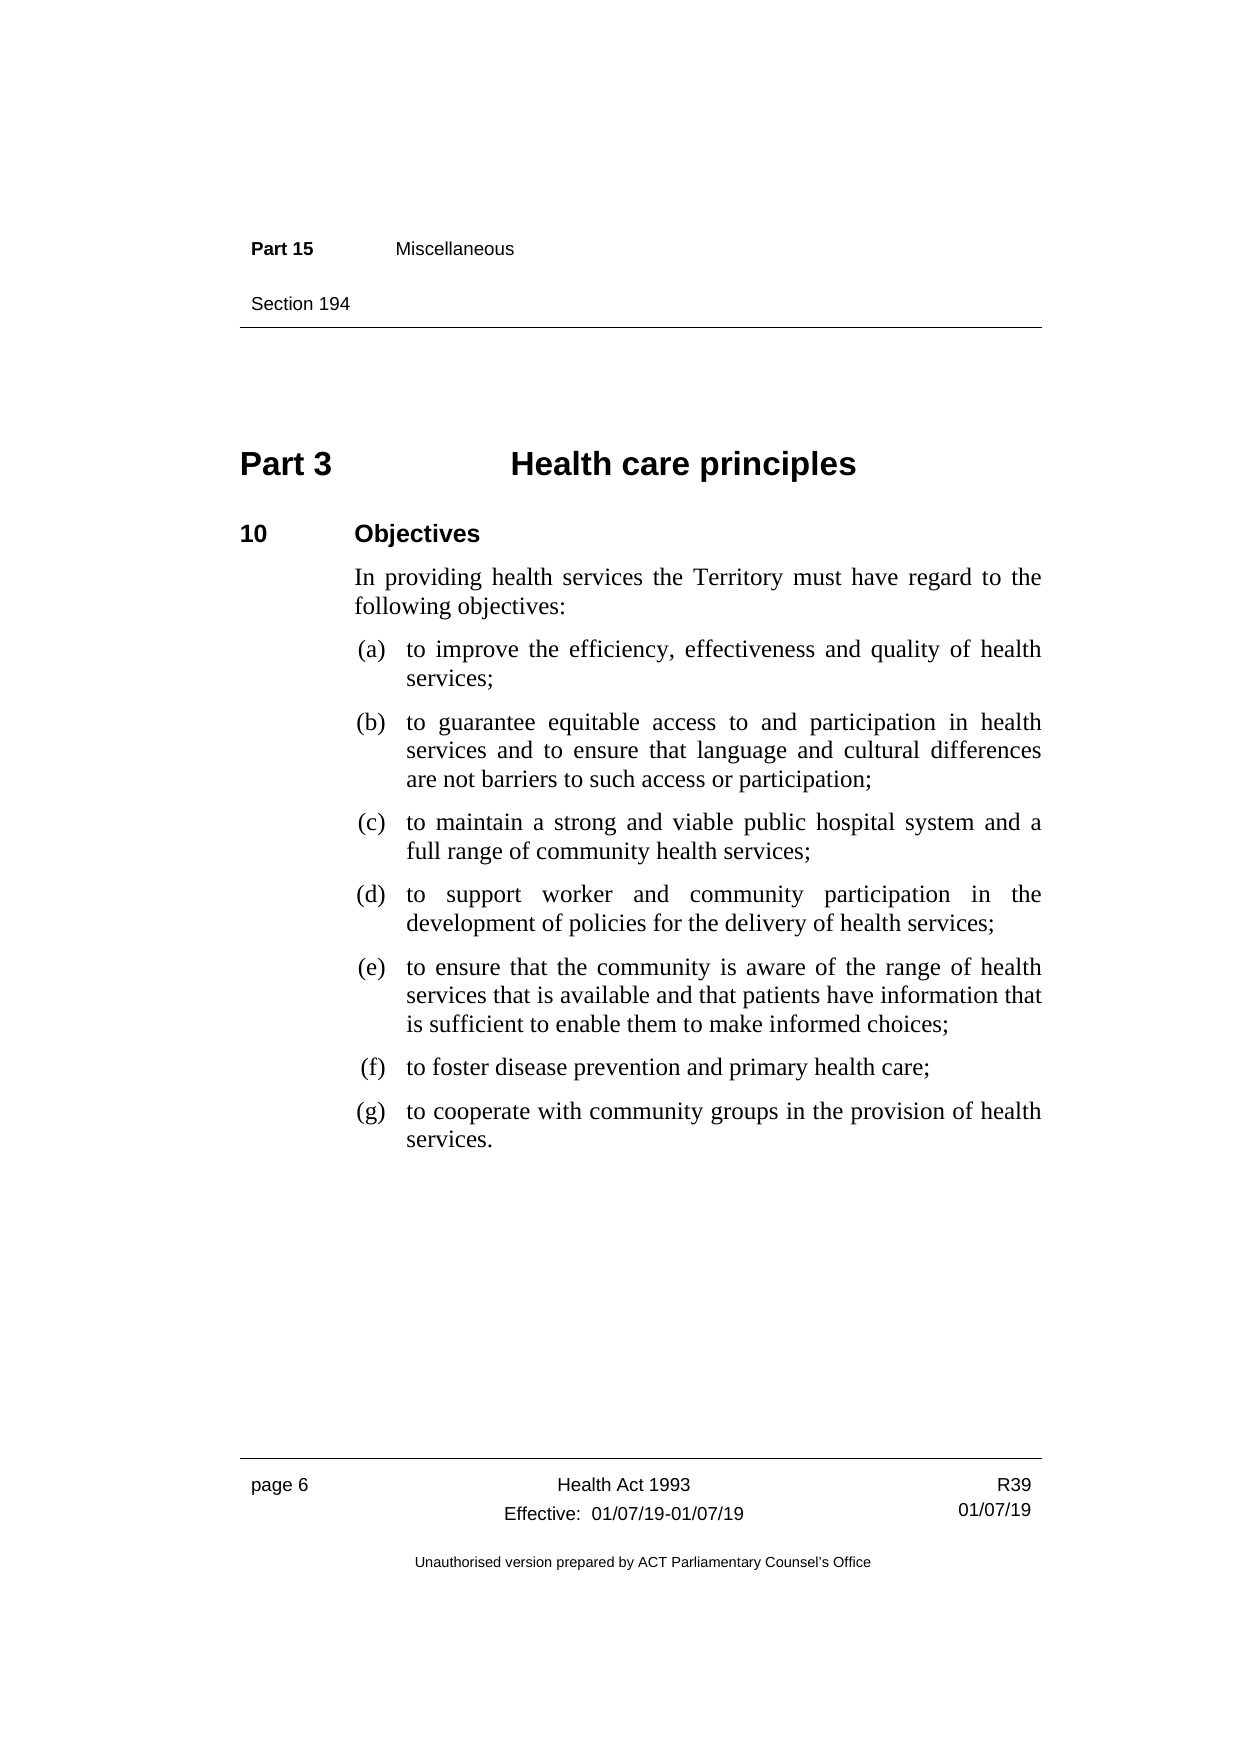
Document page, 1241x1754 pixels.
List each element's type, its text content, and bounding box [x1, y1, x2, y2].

text (c) to maintain a strong and viable public hospital system and a full range of community health services; [239, 807, 1042, 865]
text (f) to foster disease prevention and primary health care; [239, 1052, 1042, 1081]
text (b) to guarantee equitable access to and participation in health services and to ensure that language and cultural differences are not barriers to such access or participation; [239, 707, 1042, 793]
text (a) to improve the efficiency, effectiveness and quality of health services; [239, 634, 1042, 692]
text 10 Objectives [239, 519, 1042, 548]
text (d) to support worker and community participation in the development of policies for the delivery of health services; [239, 879, 1042, 937]
text (g) to cooperate with community groups in the provision of health services. [239, 1096, 1042, 1153]
text In providing health services the Territory must have regard to the following objectives: [354, 562, 1042, 620]
text Part 3 Health care principles [239, 444, 1042, 482]
text (e) to ensure that the community is aware of the range of health services that is available and that patients have information that is sufficient to enable them to make informed choices; [239, 952, 1042, 1038]
